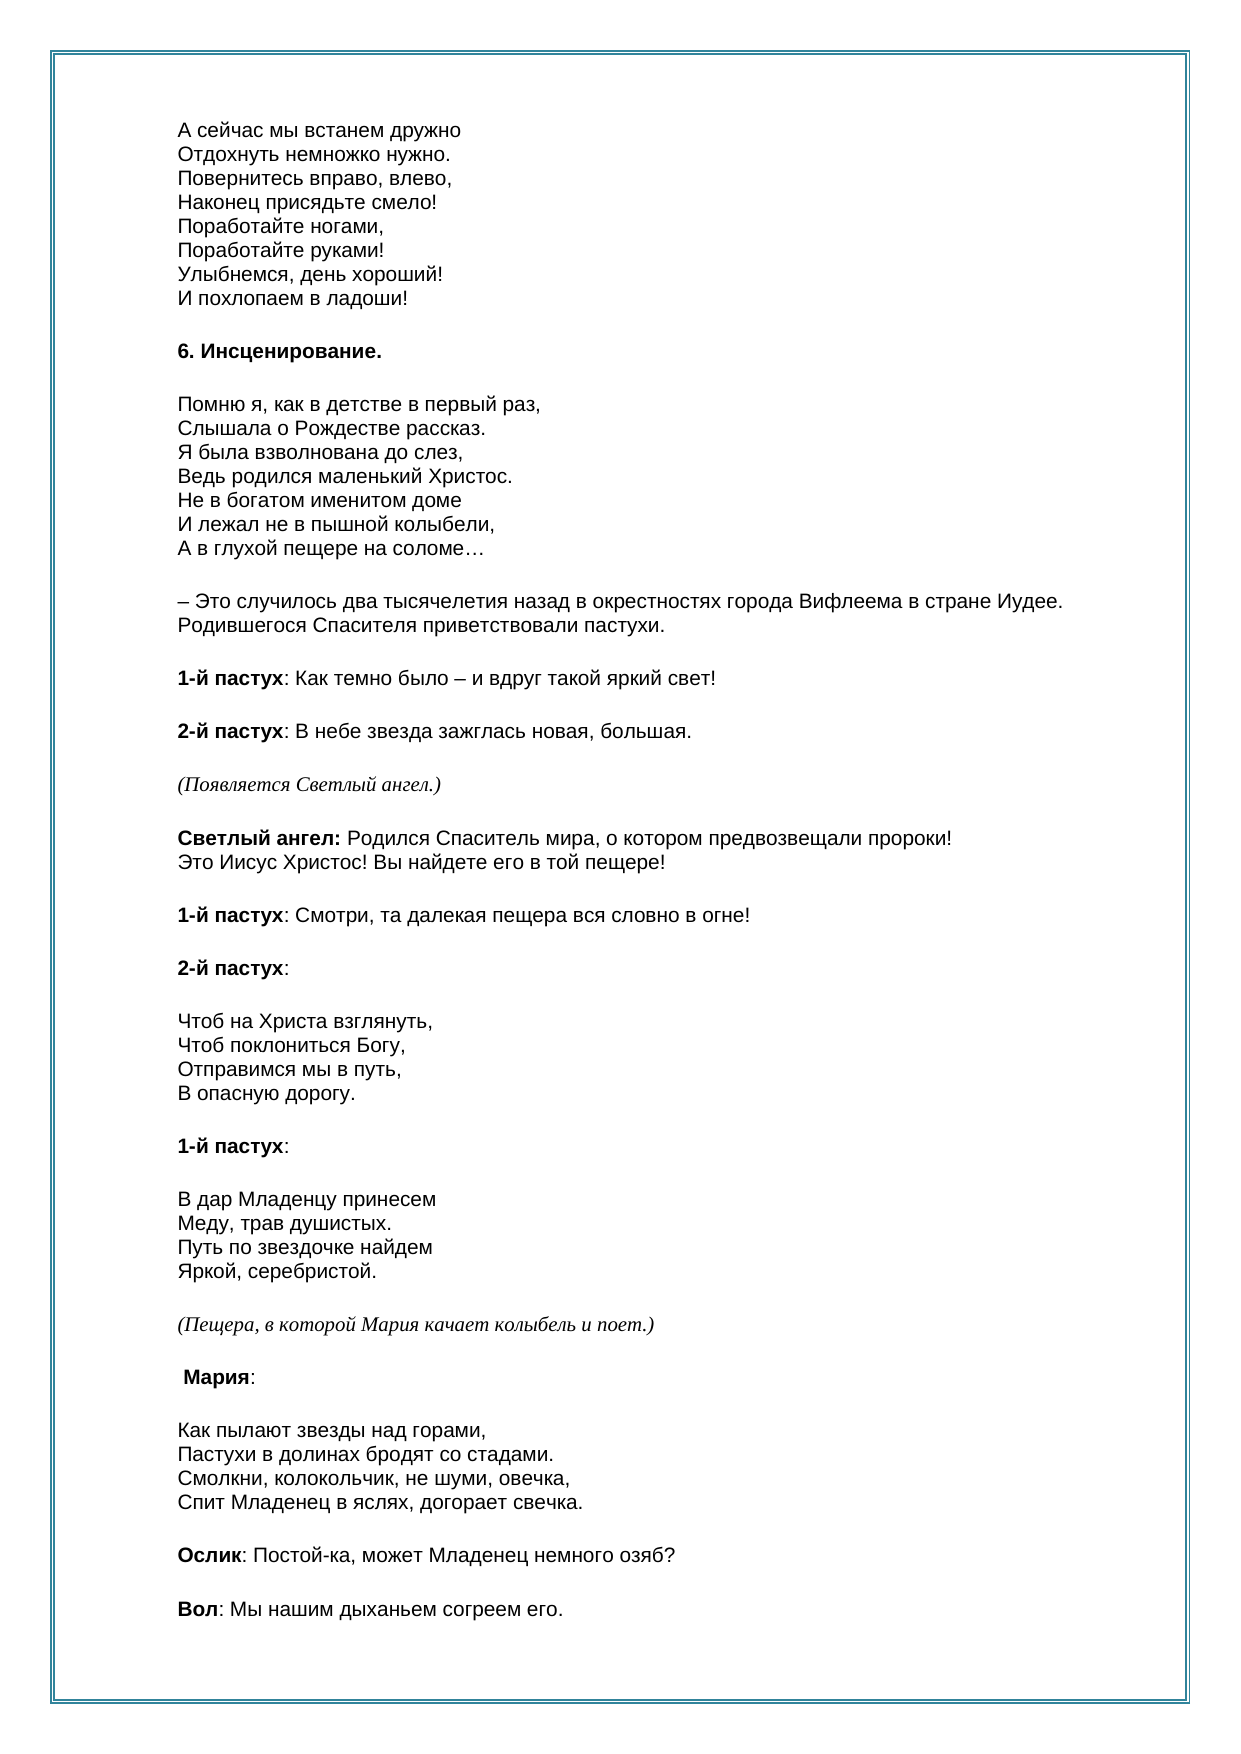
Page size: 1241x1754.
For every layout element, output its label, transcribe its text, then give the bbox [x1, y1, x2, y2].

text Ослик: Постой-ка, может Младенец немного озяб? [177, 1543, 1152, 1567]
text – Это случилось два тысячелетия назад в окрестностях города Вифлеема в стране Иудее. Родившегося Спасителя приветствовали пастухи. [177, 589, 1152, 637]
text Помню я, как в детстве в первый раз, Слышала о Рождестве рассказ. Я была взволнована до слез, Ведь родился маленький Христос. Не в богатом именитом доме И лежал не в пышной колыбели, А в глухой пещере на соломе… [177, 392, 1152, 560]
text 1-й пастух: Смотри, та далекая пещера вся словно в огне! [177, 903, 1152, 927]
text Как пылают звезды над горами, Пастухи в долинах бродят со стадами. Смолкни, колокольчик, не шуми, овечка, Спит Младенец в яслях, догорает свечка. [177, 1418, 1152, 1514]
text Светлый ангел: Родился Спаситель мира, о котором предвозвещали пророки! Это Иисус Христос! Вы найдете его в той пещере! [177, 826, 1152, 873]
text 1-й пастух: Как темно было – и вдруг такой яркий свет! [177, 666, 1152, 690]
text Мария: [177, 1365, 1152, 1389]
text Вол: Мы нашим дыханьем согреем его. [177, 1596, 1152, 1620]
text В дар Младенцу принесем Меду, трав душистых. Путь по звездочке найдем Яркой, серебристой. [177, 1187, 1152, 1283]
text Чтоб на Христа взглянуть, Чтоб поклониться Богу, Отправимся мы в путь, В опасную дорогу. [177, 1009, 1152, 1105]
text 6. Инсценирование. [177, 339, 1152, 363]
text 2-й пастух: В небе звезда зажглась новая, большая. [177, 719, 1152, 743]
text А сейчас мы встанем дружно Отдохнуть немножко нужно. Повернитесь вправо, влево, Наконец присядьте смело! Поработайте ногами, Поработайте руками! Улыбнемся, день хороший! И похлопаем в ладоши! [177, 118, 1152, 310]
text 1-й пастух: [177, 1134, 1152, 1158]
text 2-й пастух: [177, 956, 1152, 980]
text (Пещера, в которой Мария качает колыбель и поет.) [177, 1312, 1152, 1336]
text (Появляется Светлый ангел.) [177, 772, 1152, 796]
